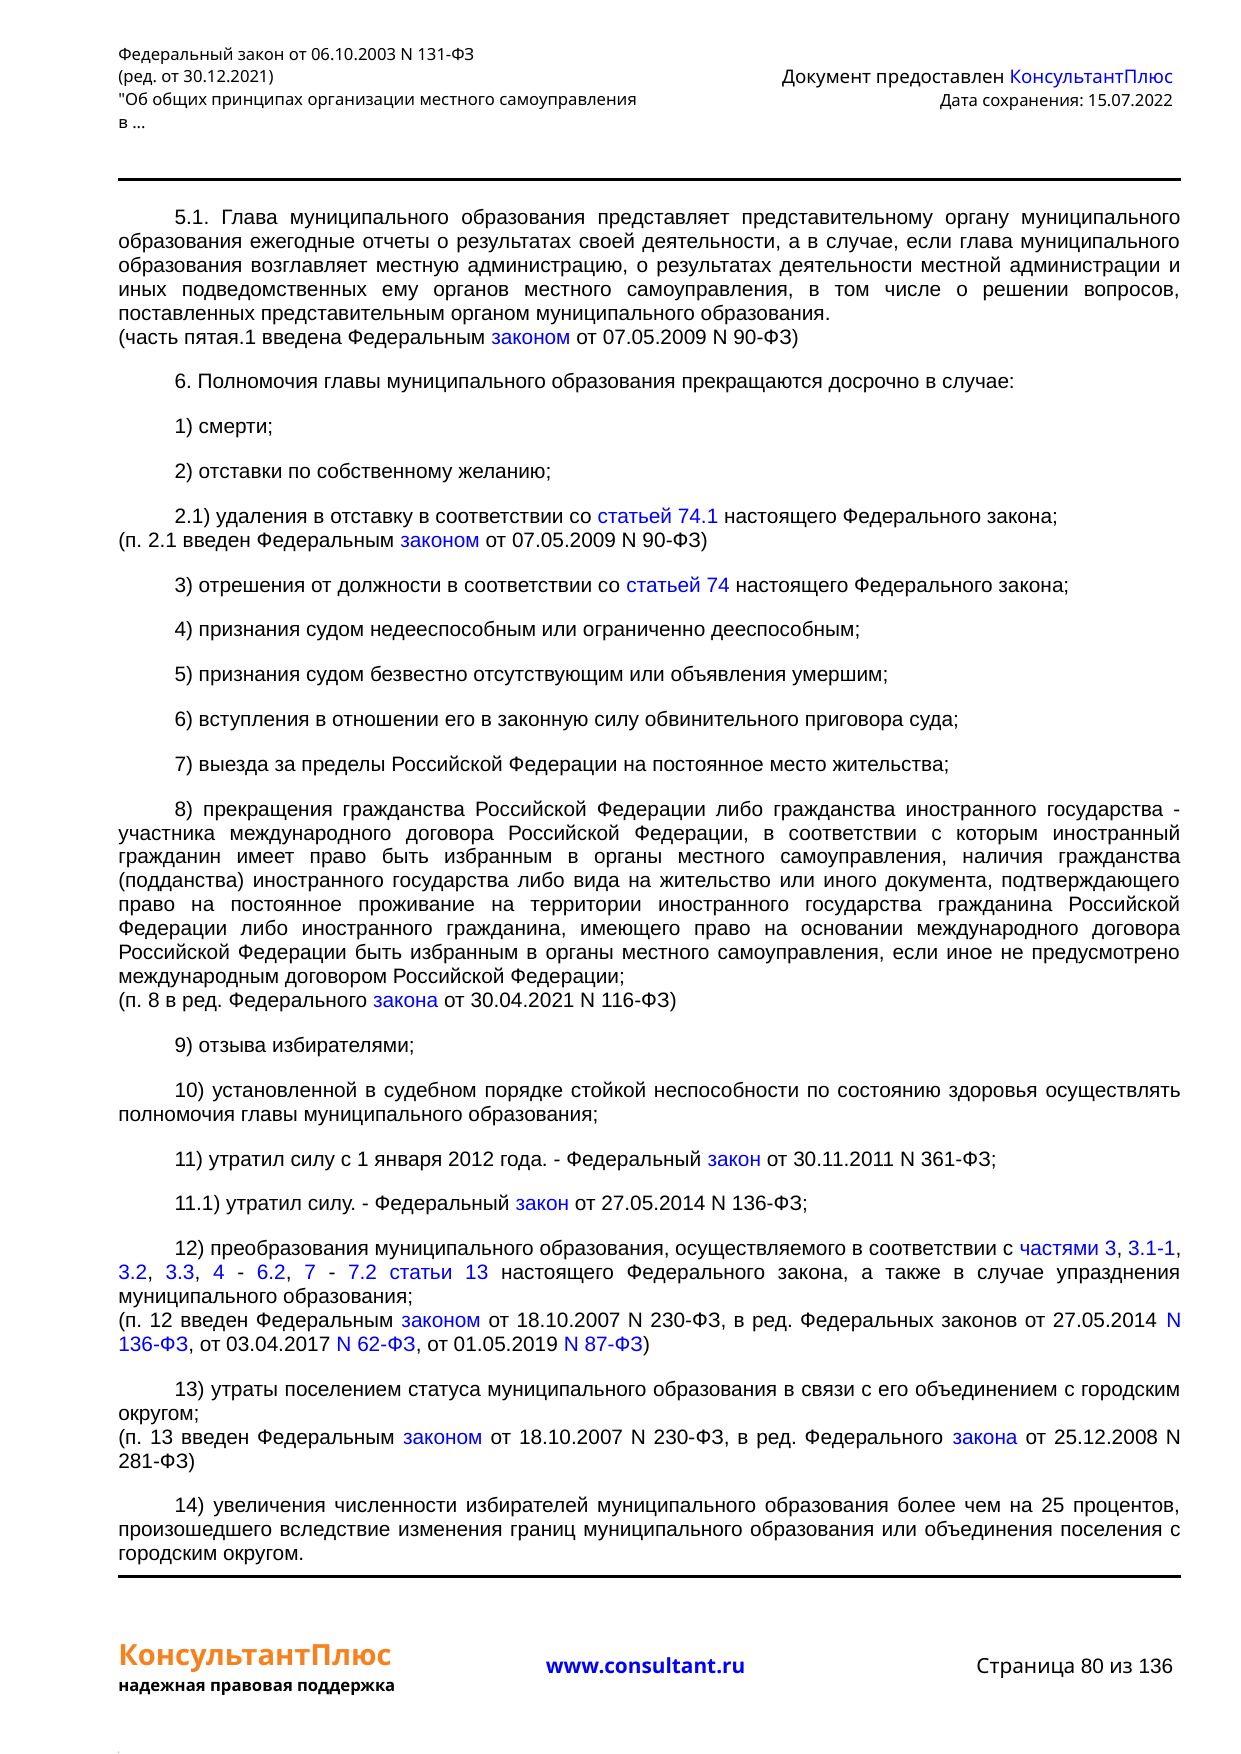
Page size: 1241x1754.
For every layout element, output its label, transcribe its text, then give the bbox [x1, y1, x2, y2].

text 3) отрешения от должности в соответствии со статьей 74 настоящего Федерального закона; [118, 572, 1181, 596]
text 4) признания судом недееспособным или ограниченно дееспособным; [118, 617, 1181, 641]
text (п. 12 введен Федеральным законом от 18.10.2007 N 230-ФЗ, в ред. Федеральных законов от 27.05.2014 N 136-ФЗ, от 03.04.2017 N 62-ФЗ, от 01.05.2019 N 87-ФЗ) [118, 1308, 1181, 1356]
text 2.1) удаления в отставку в соответствии со статьей 74.1 настоящего Федерального закона; [118, 504, 1181, 528]
text 11.1) утратил силу. - Федеральный закон от 27.05.2014 N 136-ФЗ; [118, 1191, 1181, 1215]
text (п. 8 в ред. Федерального закона от 30.04.2021 N 116-ФЗ) [118, 988, 1181, 1012]
text 7) выезда за пределы Российской Федерации на постоянное место жительства; [118, 752, 1181, 776]
text 11) утратил силу с 1 января 2012 года. - Федеральный закон от 30.11.2011 N 361-ФЗ; [118, 1146, 1181, 1170]
text (часть пятая.1 введена Федеральным законом от 07.05.2009 N 90-ФЗ) [118, 324, 1181, 348]
text (п. 2.1 введен Федеральным законом от 07.05.2009 N 90-ФЗ) [118, 528, 1181, 552]
text 8) прекращения гражданства Российской Федерации либо гражданства иностранного государства - участника международного договора Российской Федерации, в соответствии с которым иностранный гражданин имеет право быть избранным в органы местного самоуправления, наличия гражданства (подданства) иностранного государства либо вида на жительство или иного документа, подтверждающего право на постоянное проживание на территории иностранного государства гражданина Российской Федерации либо иностранного гражданина, имеющего право на основании международного договора Российской Федерации быть избранным в органы местного самоуправления, если иное не предусмотрено международным договором Российской Федерации; [118, 796, 1181, 988]
text 14) увеличения численности избирателей муниципального образования более чем на 25 процентов, произошедшего вследствие изменения границ муниципального образования или объединения поселения с городским округом. [118, 1493, 1181, 1565]
text 9) отзыва избирателями; [118, 1033, 1181, 1057]
text 2) отставки по собственному желанию; [118, 459, 1181, 483]
text 13) утраты поселением статуса муниципального образования в связи с его объединением с городским округом; [118, 1377, 1181, 1424]
text 12) преобразования муниципального образования, осуществляемого в соответствии с частями 3, 3.1-1, 3.2, 3.3, 4 - 6.2, 7 - 7.2 статьи 13 настоящего Федерального закона, а также в случае упразднения муниципального образования; [118, 1236, 1181, 1308]
text 1) смерти; [118, 414, 1181, 438]
text 5) признания судом безвестно отсутствующим или объявления умершим; [118, 662, 1181, 686]
text 6) вступления в отношении его в законную силу обвинительного приговора суда; [118, 707, 1181, 731]
text (п. 13 введен Федеральным законом от 18.10.2007 N 230-ФЗ, в ред. Федерального закона от 25.12.2008 N 281-ФЗ) [118, 1424, 1181, 1472]
text 5.1. Глава муниципального образования представляет представительному органу муниципального образования ежегодные отчеты о результатах своей деятельности, а в случае, если глава муниципального образования возглавляет местную администрацию, о результатах деятельности местной администрации и иных подведомственных ему органов местного самоуправления, в том числе о решении вопросов, поставленных представительным органом муниципального образования. [118, 205, 1181, 324]
text 6. Полномочия главы муниципального образования прекращаются досрочно в случае: [118, 369, 1181, 393]
text 10) установленной в судебном порядке стойкой неспособности по состоянию здоровья осуществлять полномочия главы муниципального образования; [118, 1078, 1181, 1126]
